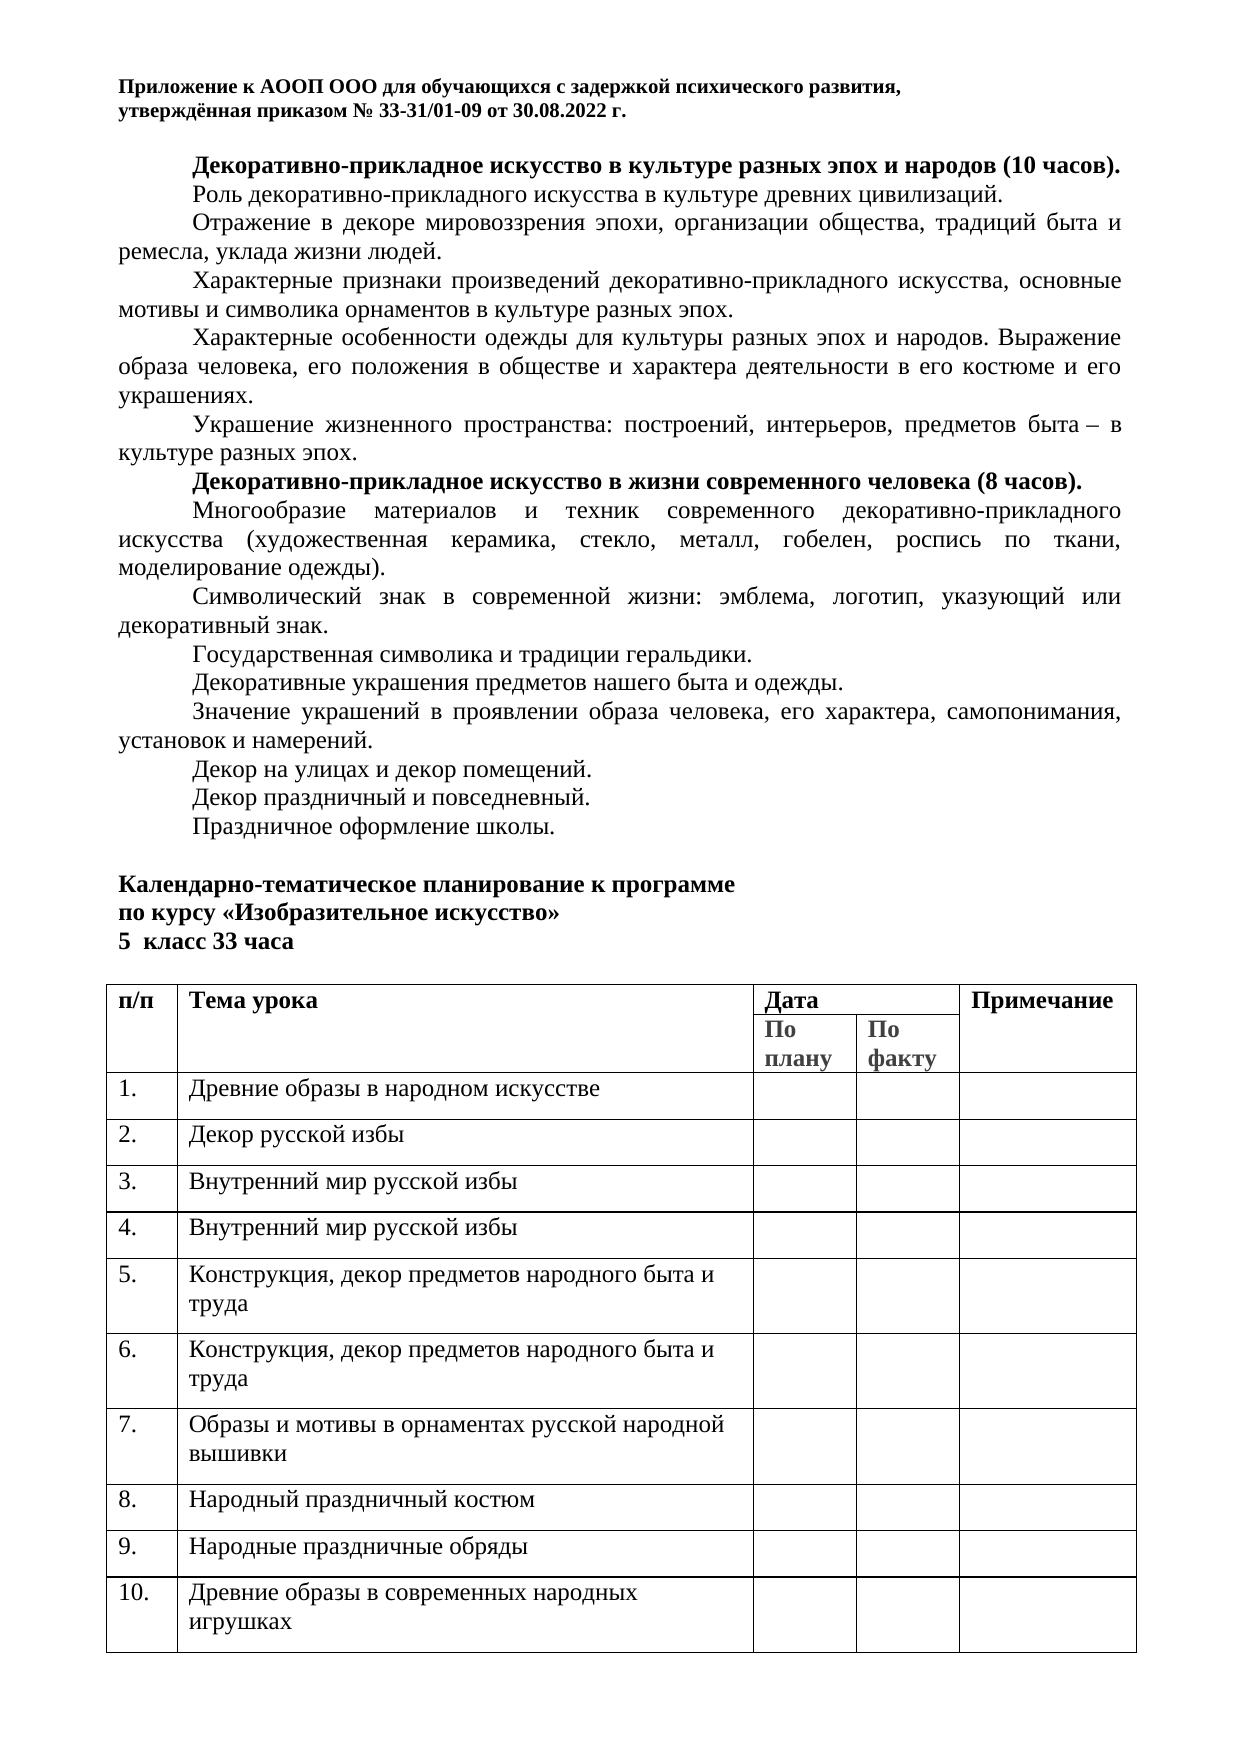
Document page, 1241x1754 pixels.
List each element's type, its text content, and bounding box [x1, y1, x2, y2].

table_cell [857, 1166, 959, 1211]
table_cell [960, 1578, 1136, 1652]
text Декоративно-прикладное искусство в жизни современного человека (8 часов). [192, 466, 1122, 495]
table_cell [960, 1409, 1136, 1483]
text 5 класс 33 часа [118, 926, 1122, 955]
table_cell [754, 1485, 856, 1530]
table_cell [107, 1213, 177, 1258]
table_cell [960, 1166, 1136, 1211]
table_cell [754, 1259, 856, 1333]
text Значение украшений в проявлении образа человека, его характера, самопонимания, установок и намерений. [118, 696, 1122, 754]
table_cell Народные праздничные обряды [178, 1531, 753, 1576]
table_header Дата [754, 985, 959, 1013]
text Характерные особенности одежды для культуры разных эпох и народов. Выражение образа человека, его положения в обществе и характера деятельности в его костюме и его украшениях. [118, 322, 1122, 409]
table_cell [754, 1531, 856, 1576]
table_cell [857, 1259, 959, 1333]
table_cell Внутренний мир русской избы [178, 1213, 753, 1258]
text Характерные признаки произведений декоративно-прикладного искусства, основные мотивы и символика орнаментов в культуре разных эпох. [118, 265, 1122, 322]
table_cell [960, 1485, 1136, 1530]
table_cell [754, 1120, 856, 1165]
table_cell [107, 1578, 177, 1652]
table_cell Образы и мотивы в орнаментах русской народной вышивки [178, 1409, 753, 1483]
table_cell [960, 1531, 1136, 1576]
text Декор праздничный и повседневный. [118, 782, 1122, 811]
text Отражение в декоре мировоззрения эпохи, организации общества, традиций быта и ремесла, уклада жизни людей. [118, 207, 1122, 265]
table_cell [857, 1409, 959, 1483]
table_cell Народный праздничный костюм [178, 1485, 753, 1530]
table_cell [857, 1485, 959, 1530]
table_cell [754, 1578, 856, 1652]
table_cell [754, 1166, 856, 1211]
table_cell По факту [857, 1015, 959, 1072]
text Декоративно-прикладное искусство в культуре разных эпох и народов (10 часов). [118, 150, 1122, 179]
table_cell [107, 1334, 177, 1408]
text Украшение жизненного пространства: построений, интерьеров, предметов быта – в культуре разных эпох. [118, 409, 1122, 466]
table_cell [960, 1334, 1136, 1408]
text Декоративные украшения предметов нашего быта и одежды. [118, 667, 1122, 696]
table_cell [857, 1531, 959, 1576]
text Многообразие материалов и техник современного декоративно-прикладного искусства (художественная керамика, стекло, металл, гобелен, роспись по ткани, моделирование одежды). [118, 495, 1122, 581]
table_cell [857, 1073, 959, 1118]
table_cell Декор русской избы [178, 1120, 753, 1165]
text по курсу «Изобразительное искусство» [118, 897, 1122, 926]
table_cell [857, 1213, 959, 1258]
table_cell [857, 1578, 959, 1652]
table_cell [107, 1409, 177, 1483]
table_cell [754, 1409, 856, 1483]
table_header п/п [107, 985, 177, 1072]
text Праздничное оформление школы. [118, 811, 1122, 840]
text Роль декоративно-прикладного искусства в культуре древних цивилизаций. [118, 179, 1122, 207]
table_cell [754, 1213, 856, 1258]
table_cell [960, 1213, 1136, 1258]
table_cell Конструкция, декор предметов народного быта и труда [178, 1259, 753, 1333]
table_cell [960, 1259, 1136, 1333]
table_cell [857, 1120, 959, 1165]
table_cell [754, 1073, 856, 1118]
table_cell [178, 1578, 753, 1652]
table_cell [960, 1073, 1136, 1118]
table_cell [754, 1334, 856, 1408]
table_cell [960, 1120, 1136, 1165]
table_cell [107, 1166, 177, 1211]
table_cell Древние образы в народном искусстве [178, 1073, 753, 1118]
text Календарно-тематическое планирование к программе [118, 869, 1122, 897]
table_cell [857, 1334, 959, 1408]
table_cell [107, 1531, 177, 1576]
table_cell Конструкция, декор предметов народного быта и труда [178, 1334, 753, 1408]
text Государственная символика и традиции геральдики. [118, 639, 1122, 667]
table_cell [107, 1120, 177, 1165]
text Символический знак в современной жизни: эмблема, логотип, указующий или декоративный знак. [118, 581, 1122, 639]
table_cell По плану [754, 1015, 856, 1072]
table_header Примечание [960, 985, 1136, 1072]
table_cell [107, 1259, 177, 1333]
table_cell [107, 1485, 177, 1530]
table_header Тема урока [178, 985, 753, 1072]
text Декор на улицах и декор помещений. [118, 754, 1122, 782]
table_cell Внутренний мир русской избы [178, 1166, 753, 1211]
table_cell [107, 1073, 177, 1118]
